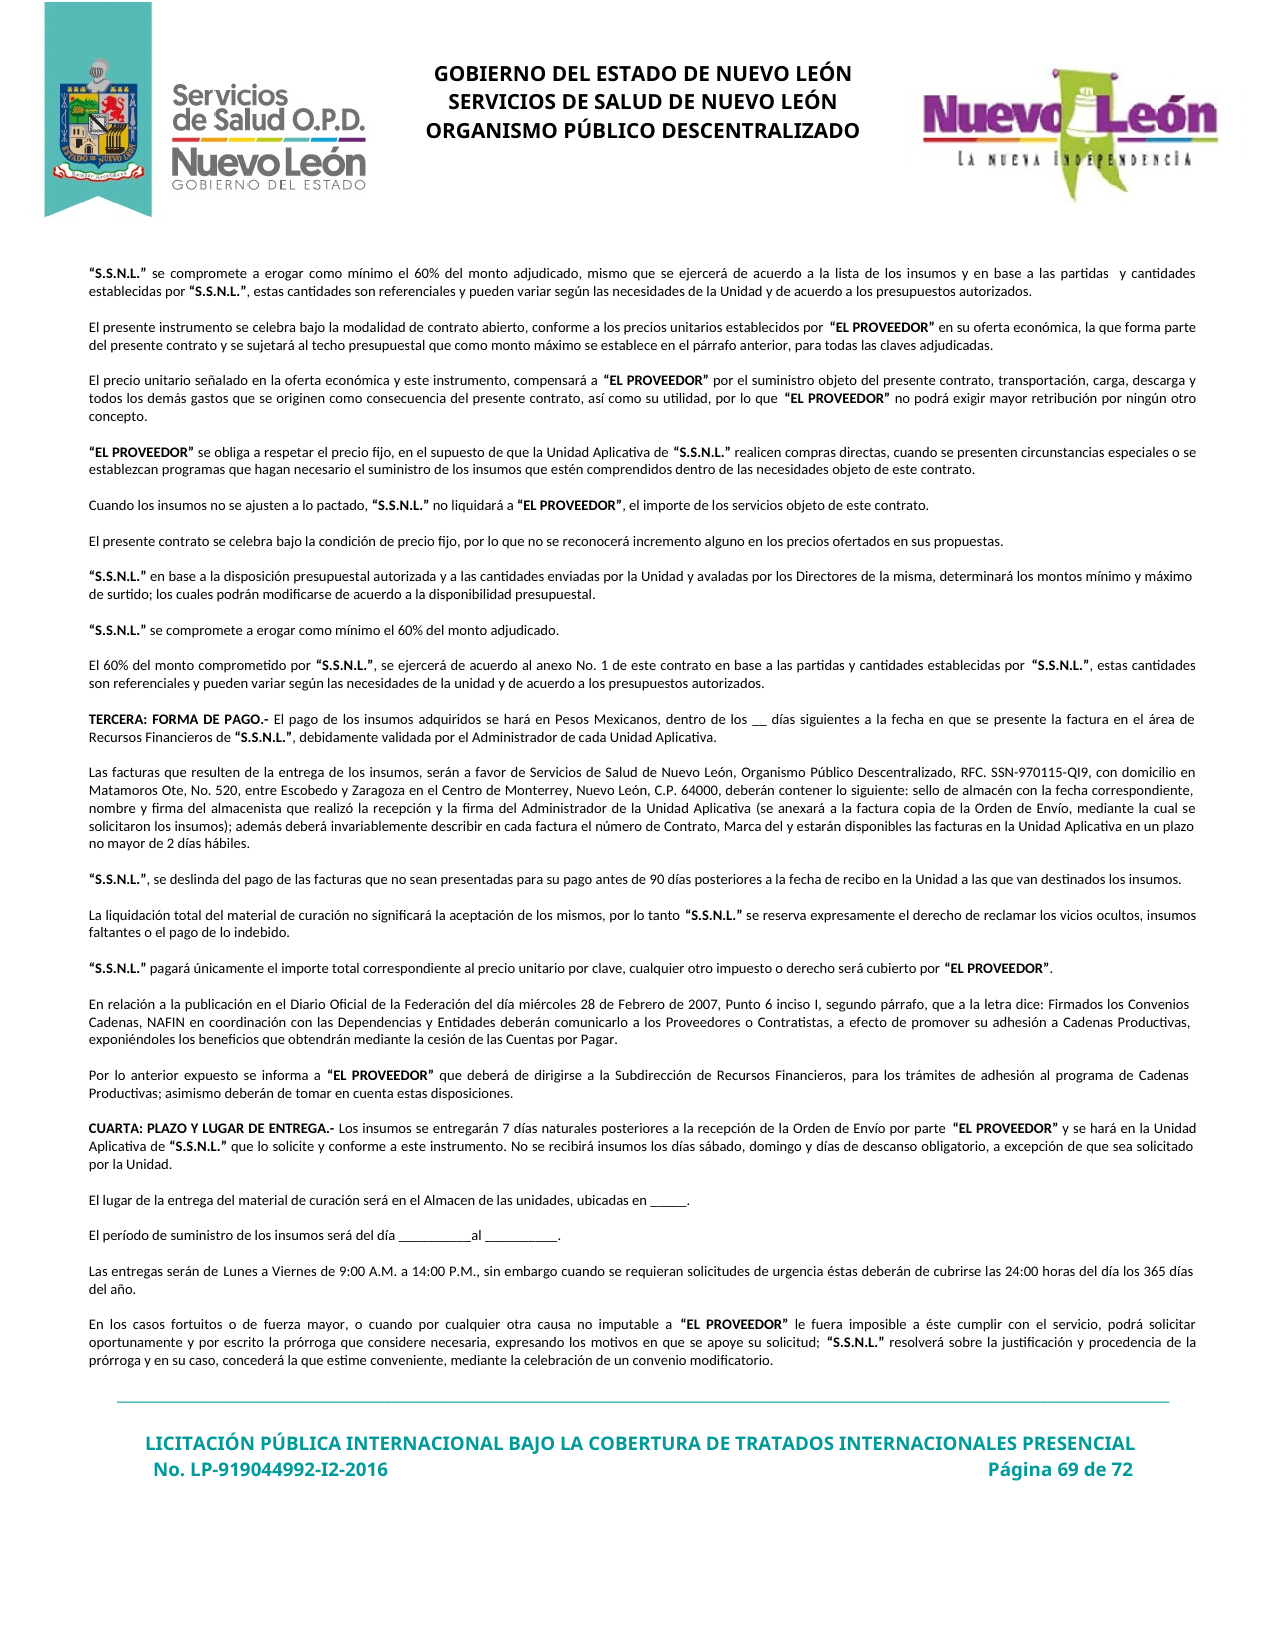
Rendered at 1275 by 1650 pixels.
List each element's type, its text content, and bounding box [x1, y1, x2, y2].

text En los casos fortuitos o de fuerza mayor, o cuando por cualquier otra causa no imputable a “EL PROVEEDOR” le fuera imposible a éste cumplir con el servicio, podrá solicitar oportunamente y por escrito la prórroga que considere necesaria, expresando los motivos en que se apoye su solicitud; “S.S.N.L.” resolverá sobre la justificación y procedencia de la prórroga y en su caso, concederá la que estime conveniente, mediante la celebración de un convenio modificatorio. [89, 1316, 1197, 1369]
text “S.S.N.L.” se compromete a erogar como mínimo el 60% del monto adjudicado, mismo que se ejercerá de acuerdo a la lista de los insumos y en base a las partidas y cantidades establecidas por “S.S.N.L.”, estas cantidades son referenciales y pueden variar según las necesidades de la Unidad y de acuerdo a los presupuestos autorizados. [89, 265, 1197, 300]
text El período de suministro de los insumos será del día __________al __________. [89, 1227, 1197, 1244]
text El presente instrumento se celebra bajo la modalidad de contrato abierto, conforme a los precios unitarios establecidos por “EL PROVEEDOR” en su oferta económica, la que forma parte del presente contrato y se sujetará al techo presupuestal que como monto máximo se establece en el párrafo anterior, para todas las claves adjudicadas. [89, 318, 1197, 354]
text El presente contrato se celebra bajo la condición de precio fijo, por lo que no se reconocerá incremento alguno en los precios ofertados en sus propuestas. [89, 532, 1197, 550]
text La liquidación total del material de curación no significará la aceptación de los mismos, por lo tanto “S.S.N.L.” se reserva expresamente el derecho de reclamar los vicios ocultos, insumos faltantes o el pago de lo indebido. [89, 906, 1197, 942]
text “S.S.N.L.” pagará únicamente el importe total correspondiente al precio unitario por clave, cualquier otro impuesto o derecho será cubierto por “EL PROVEEDOR”. [89, 959, 1197, 977]
text Las facturas que resulten de la entrega de los insumos, serán a favor de Servicios de Salud de Nuevo León, Organismo Público Descentralizado, RFC. SSN-970115-QI9, con domicilio en Matamoros Ote, No. 520, entre Escobedo y Zaragoza en el Centro de Monterrey, Nuevo León, C.P. 64000, deberán contener lo siguiente: sello de almacén con la fecha correspondiente, nombre y firma del almacenista que realizó la recepción y la firma del Administrador de la Unidad Aplicativa (se anexará a la factura copia de la Orden de Envío, mediante la cual se solicitaron los insumos); además deberá invariablemente describir en cada factura el número de Contrato, Marca del y estarán disponibles las facturas en la Unidad Aplicativa en un plazo no mayor de 2 días hábiles. [89, 763, 1197, 852]
text CUARTA: PLAZO Y LUGAR DE ENTREGA.- Los insumos se entregarán 7 días naturales posteriores a la recepción de la Orden de Envío por parte “EL PROVEEDOR” y se hará en la Unidad Aplicativa de “S.S.N.L.” que lo solicite y conforme a este instrumento. No se recibirá insumos los días sábado, domingo y días de descanso obligatorio, a excepción de que sea solicitado por la Unidad. [89, 1120, 1197, 1173]
picture [15, 2, 1249, 229]
text Cuando los insumos no se ajusten a lo pactado, “S.S.N.L.” no liquidará a “EL PROVEEDOR”, el importe de los servicios objeto de este contrato. [89, 496, 1197, 514]
text El precio unitario señalado en la oferta económica y este instrumento, compensará a “EL PROVEEDOR” por el suministro objeto del presente contrato, transportación, carga, descarga y todos los demás gastos que se originen como consecuencia del presente contrato, así como su utilidad, por lo que “EL PROVEEDOR” no podrá exigir mayor retribución por ningún otro concepto. [89, 372, 1197, 425]
list “S.S.N.L.” se compromete a erogar como mínimo el 60% del monto adjudicado. [89, 621, 1196, 639]
text “S.S.N.L.”, se deslinda del pago de las facturas que no sean presentadas para su pago antes de 90 días posteriores a la fecha de recibo en la Unidad a las que van destinados los insumos. [89, 870, 1197, 888]
text Las entregas serán de Lunes a Viernes de 9:00 A.M. a 14:00 P.M., sin embargo cuando se requieran solicitudes de urgencia éstas deberán de cubrirse las 24:00 horas del día los 365 días del año. [89, 1262, 1197, 1298]
text En relación a la publicación en el Diario Oficial de la Federación del día miércoles 28 de Febrero de 2007, Punto 6 inciso I, segundo párrafo, que a la letra dice: Firmados los Convenios Cadenas, NAFIN en coordinación con las Dependencias y Entidades deberán comunicarlo a los Proveedores o Contratistas, a efecto de promover su adhesión a Cadenas Productivas, exponiéndoles los beneficios que obtendrán mediante la cesión de las Cuentas por Pagar. [89, 995, 1192, 1048]
text Por lo anterior expuesto se informa a “EL PROVEEDOR” que deberá de dirigirse a la Subdirección de Recursos Financieros, para los trámites de adhesión al programa de Cadenas Productivas; asimismo deberán de tomar en cuenta estas disposiciones. [89, 1066, 1192, 1102]
list “S.S.N.L.” en base a la disposición presupuestal autorizada y a las cantidades enviadas por la Unidad y avaladas por los Directores de la misma, determinará los montos mínimo y máximo de surtido; los cuales podrán modificarse de acuerdo a la disponibilidad presupuestal. [89, 567, 1196, 603]
text TERCERA: FORMA DE PAGO.- El pago de los insumos adquiridos se hará en Pesos Mexicanos, dentro de los __ días siguientes a la fecha en que se presente la factura en el área de Recursos Financieros de “S.S.N.L.”, debidamente validada por el Administrador de cada Unidad Aplicativa. [89, 710, 1197, 746]
list El 60% del monto comprometido por “S.S.N.L.”, se ejercerá de acuerdo al anexo No. 1 de este contrato en base a las partidas y cantidades establecidas por “S.S.N.L.”, estas cantidades son referenciales y pueden variar según las necesidades de la unidad y de acuerdo a los presupuestos autorizados. [89, 657, 1196, 692]
text “EL PROVEEDOR” se obliga a respetar el precio fijo, en el supuesto de que la Unidad Aplicativa de “S.S.N.L.” realicen compras directas, cuando se presenten circunstancias especiales o se establezcan programas que hagan necesario el suministro de los insumos que estén comprendidos dentro de las necesidades objeto de este contrato. [89, 443, 1197, 478]
text El lugar de la entrega del material de curación será en el Almacen de las unidades, ubicadas en _____. [89, 1191, 1197, 1209]
